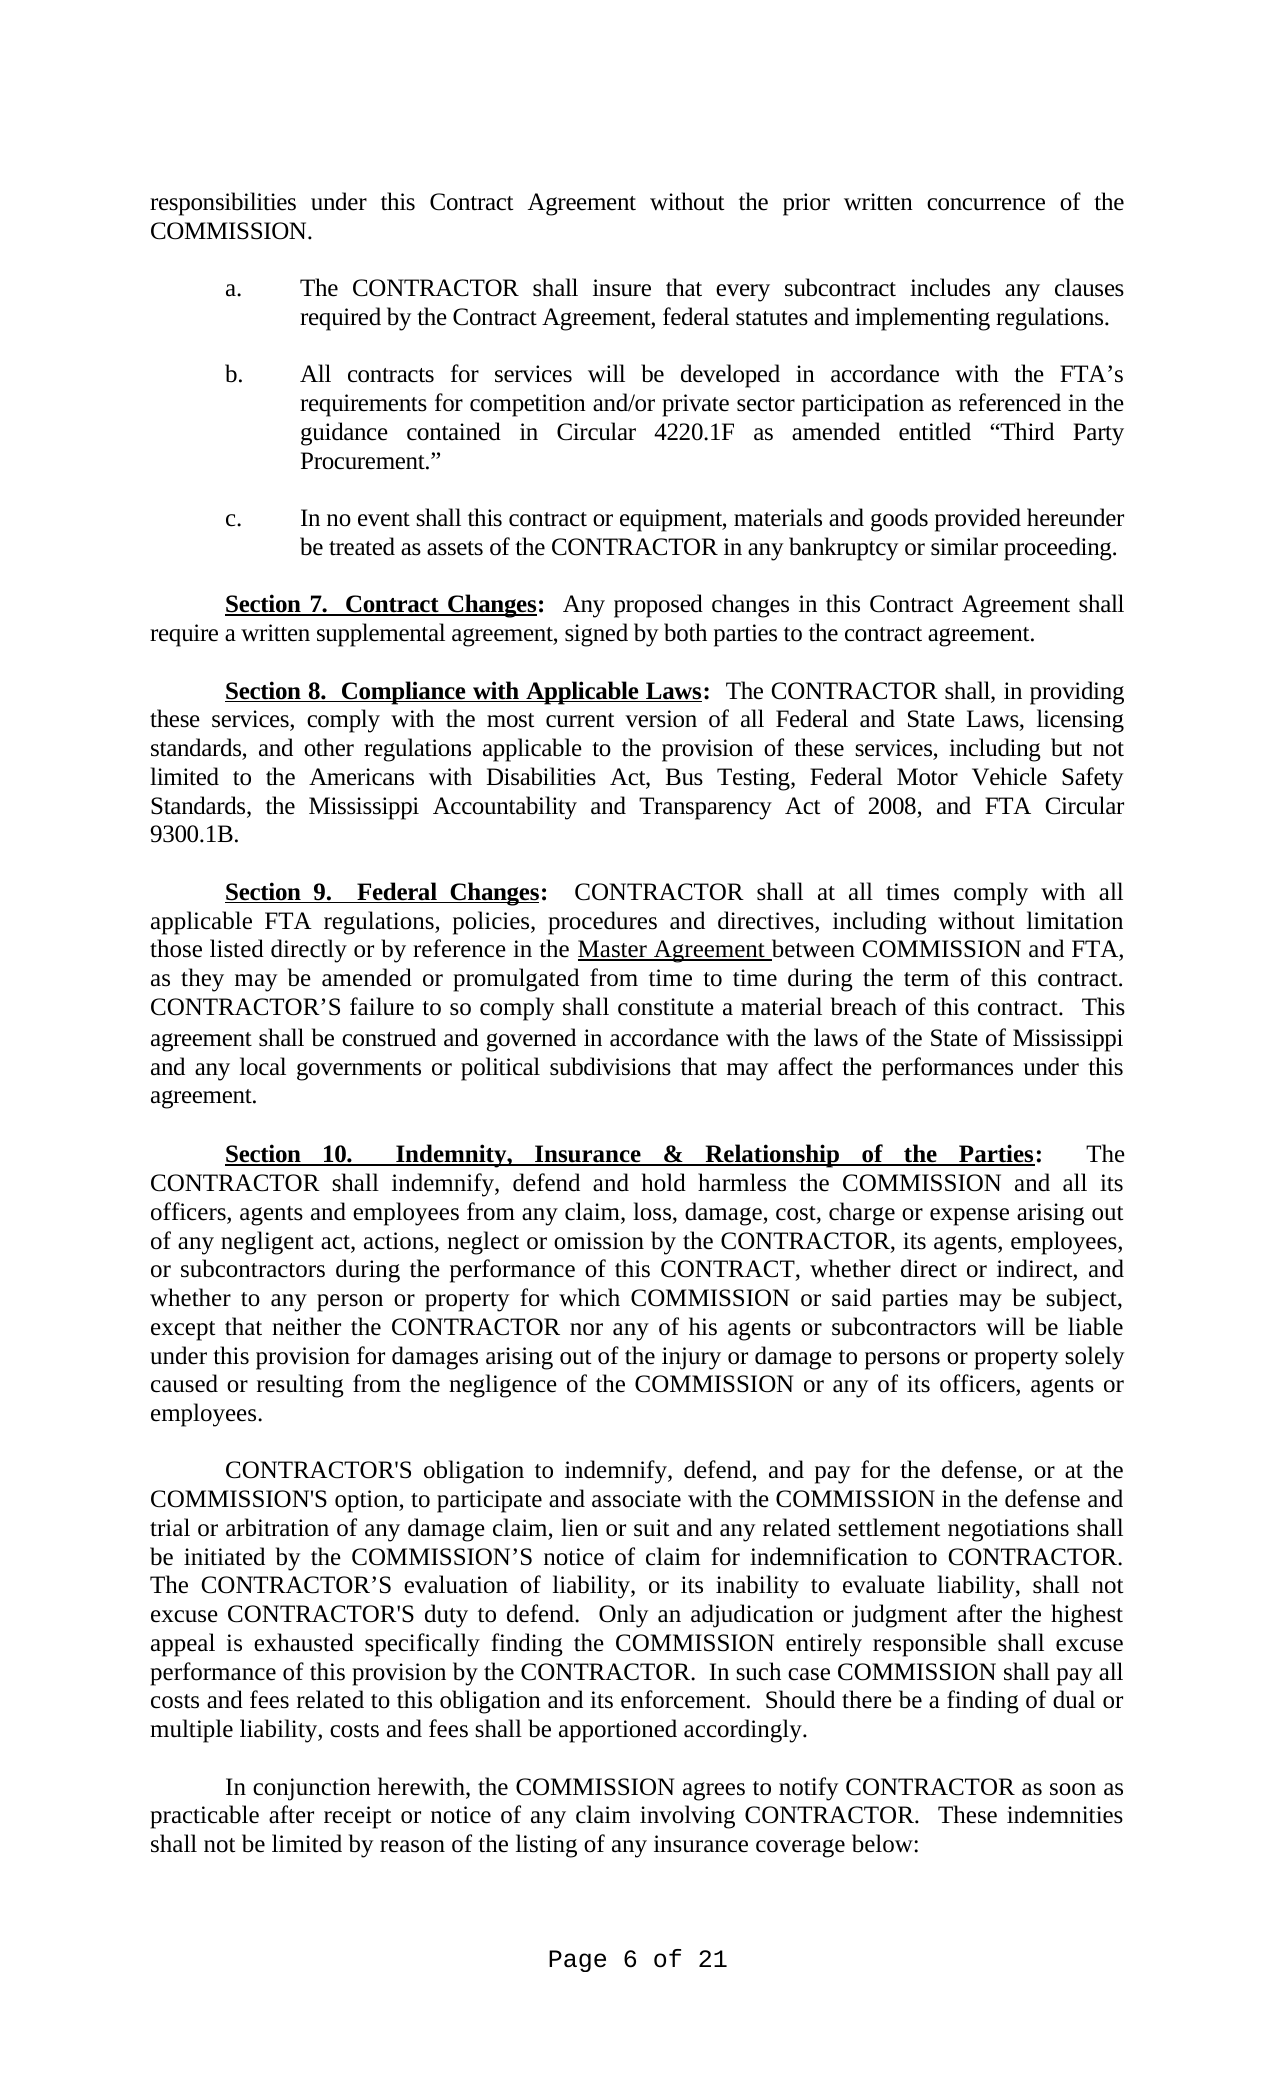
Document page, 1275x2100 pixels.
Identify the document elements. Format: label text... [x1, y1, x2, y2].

text CONTRACTOR'S obligation to indemnify, defend, and pay for the defense, or at the COMMISSION'S option, to participate and associate with the COMMISSION in the defense and trial or arbitration of any damage claim, lien or suit and any related settlement negotiations shall be initiated by the COMMISSION’S notice of claim for indemnification to CONTRACTOR. The CONTRACTOR’S evaluation of liability, or its inability to evaluate liability, shall not excuse CONTRACTOR'S duty to defend. Only an adjudication or judgment after the highest appeal is exhausted specifically finding the COMMISSION entirely responsible shall excuse performance of this provision by the CONTRACTOR. In such case COMMISSION shall pay all costs and fees related to this obligation and its enforcement. Should there be a finding of dual or multiple liability, costs and fees shall be apportioned accordingly. [150, 1455, 1125, 1743]
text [150, 187, 1125, 245]
text Section 7. Contract Changes: Any proposed changes in this Contract Agreement shall require a written supplemental agreement, signed by both parties to the contract agreement. [150, 589, 1125, 647]
text Section 9. Federal Changes: CONTRACTOR shall at all times comply with all applicable FTA regulations, policies, procedures and directives, including without limitation those listed directly or by reference in the Master Agreement between COMMISSION and FTA, as they may be amended or promulgated from time to time during the term of this contract. CONTRACTOR’S failure to so comply shall constitute a material breach of this contract. This agreement shall be construed and governed in accordance with the laws of the State of and any local governments or political subdivisions that may affect the performances under this agreement. [150, 877, 1125, 1111]
text b. All contracts for services will be developed in accordance with the FTA’s requirements for competition and/or private sector participation as referenced in the guidance contained in Circular 4220.1F as amended entitled “Third Party Procurement.” [225, 359, 1125, 474]
text Section 10. Indemnity, Insurance & Relationship of the Parties: The CONTRACTOR shall indemnify, defend and hold harmless the COMMISSION and all its officers, agents and employees from any claim, loss, damage, cost, charge or expense arising out of any negligent act, actions, neglect or omission by the CONTRACTOR, its agents, employees, or subcontractors during the performance of this CONTRACT, whether direct or indirect, and whether to any person or property for which COMMISSION or said parties may be subject, except that neither the CONTRACTOR nor any of his agents or subcontractors will be liable under this provision for damages arising out of the injury or damage to persons or property solely caused or resulting from the negligence of the COMMISSION or any of its officers, agents or employees. [150, 1139, 1125, 1427]
text a. The CONTRACTOR shall insure that every subcontract includes any clauses required by the Contract Agreement, federal statutes and implementing regulations. [225, 273, 1125, 331]
text c. In no event shall this contract or equipment, materials and goods provided hereunder be treated as assets of the CONTRACTOR in any bankruptcy or similar proceeding. [225, 503, 1125, 561]
text Section 8. Compliance with Applicable Laws: The CONTRACTOR shall, in providing these services, comply with the most current version of all Federal and State Laws, licensing standards, and other regulations applicable to the provision of these services, including but not limited to the Americans with Disabilities Act, Bus Testing, Federal Motor Vehicle Safety Standards, the Mississippi Accountability and Transparency Act of 2008, and FTA Circular 9300.1B. [150, 676, 1125, 848]
text In conjunction herewith, the COMMISSION agrees to notify CONTRACTOR as soon as practicable after receipt or notice of any claim involving CONTRACTOR. These indemnities shall not be limited by reason of the listing of any insurance coverage below: [150, 1772, 1125, 1858]
